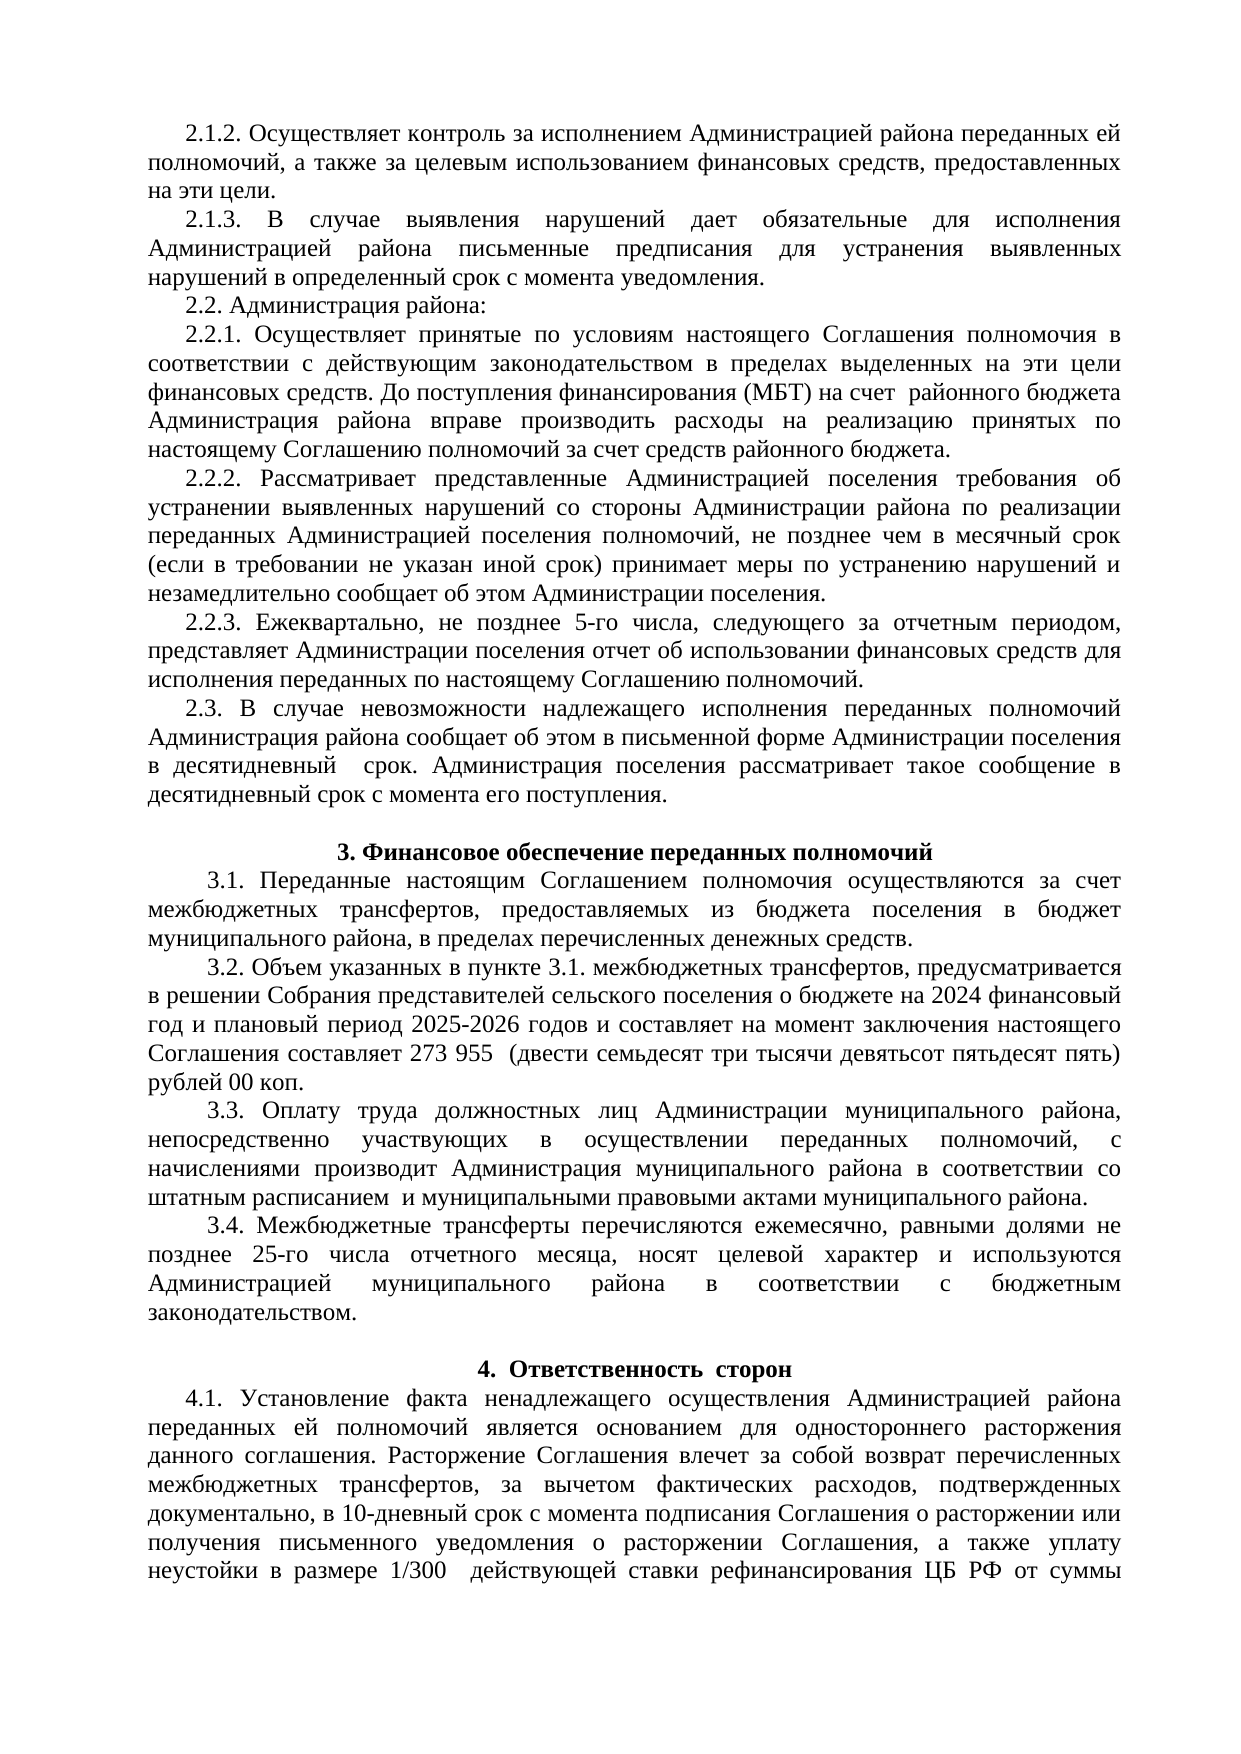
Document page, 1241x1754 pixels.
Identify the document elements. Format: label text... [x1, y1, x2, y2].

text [148, 1383, 1122, 1584]
text 3. Финансовое обеспечение переданных полномочий [148, 837, 1122, 866]
text 2.3. В случае невозможности надлежащего исполнения переданных полномочий Администрация района сообщает об этом в письменной форме Администрации поселения в десятидневный срок. Администрация поселения рассматривает такое сообщение в десятидневный срок с момента его поступления. [148, 693, 1122, 808]
text 3.4. Межбюджетные трансферты перечисляются ежемесячно, равными долями не позднее 25-го числа отчетного месяца, носят целевой характер и используются Администрацией муниципального района в соответствии с бюджетным законодательством. [148, 1211, 1122, 1326]
text 2.2.1. Осуществляет принятые по условиям настоящего Соглашения полномочия в соответствии с действующим законодательством в пределах выделенных на эти цели финансовых средств. До поступления финансирования (МБТ) на счет районного бюджета Администрация района вправе производить расходы на реализацию принятых по настоящему Соглашению полномочий за счет средств районного бюджета. [148, 319, 1122, 463]
text 3.3. Оплату труда должностных лиц Администрации муниципального района, непосредственно участвующих в осуществлении переданных полномочий, с начислениями производит Администрация муниципального района в соответствии со штатным расписанием и муниципальными правовыми актами муниципального района. [148, 1096, 1122, 1211]
text 2.2. Администрация района: [148, 291, 1122, 319]
text 2.2.3. Ежеквартально, не позднее 5-го числа, следующего за отчетным периодом, представляет Администрации поселения отчет об использовании финансовых средств для исполнения переданных по настоящему Соглашению полномочий. [148, 607, 1122, 693]
text 2.1.3. В случае выявления нарушений дает обязательные для исполнения Администрацией района письменные предписания для устранения выявленных нарушений в определенный срок с момента уведомления. [148, 204, 1122, 291]
text 4. Ответственность сторон [148, 1354, 1122, 1383]
text 2.1.2. Осуществляет контроль за исполнением Администрацией района переданных ей полномочий, а также за целевым использованием финансовых средств, предоставленных на эти цели. [148, 118, 1122, 204]
text 3.2. Объем указанных в пункте 3.1. межбюджетных трансфертов, предусматривается в решении Собрания представителей сельского поселения о бюджете на 2024 финансовый год и плановый период 2025-2026 годов и составляет на момент заключения настоящего Соглашения составляет 273 955 (двести семьдесят три тысячи девятьсот пятьдесят пять) рублей 00 коп. [148, 952, 1122, 1096]
text 2.2.2. Рассматривает представленные Администрацией поселения требования об устранении выявленных нарушений со стороны Администрации района по реализации переданных Администрацией поселения полномочий, не позднее чем в месячный срок (если в требовании не указан иной срок) принимает меры по устранению нарушений и незамедлительно сообщает об этом Администрации поселения. [148, 463, 1122, 607]
text 3.1. Переданные настоящим Соглашением полномочия осуществляются за счет межбюджетных трансфертов, предоставляемых из бюджета поселения в бюджет муниципального района, в пределах перечисленных денежных средств. [148, 866, 1122, 952]
